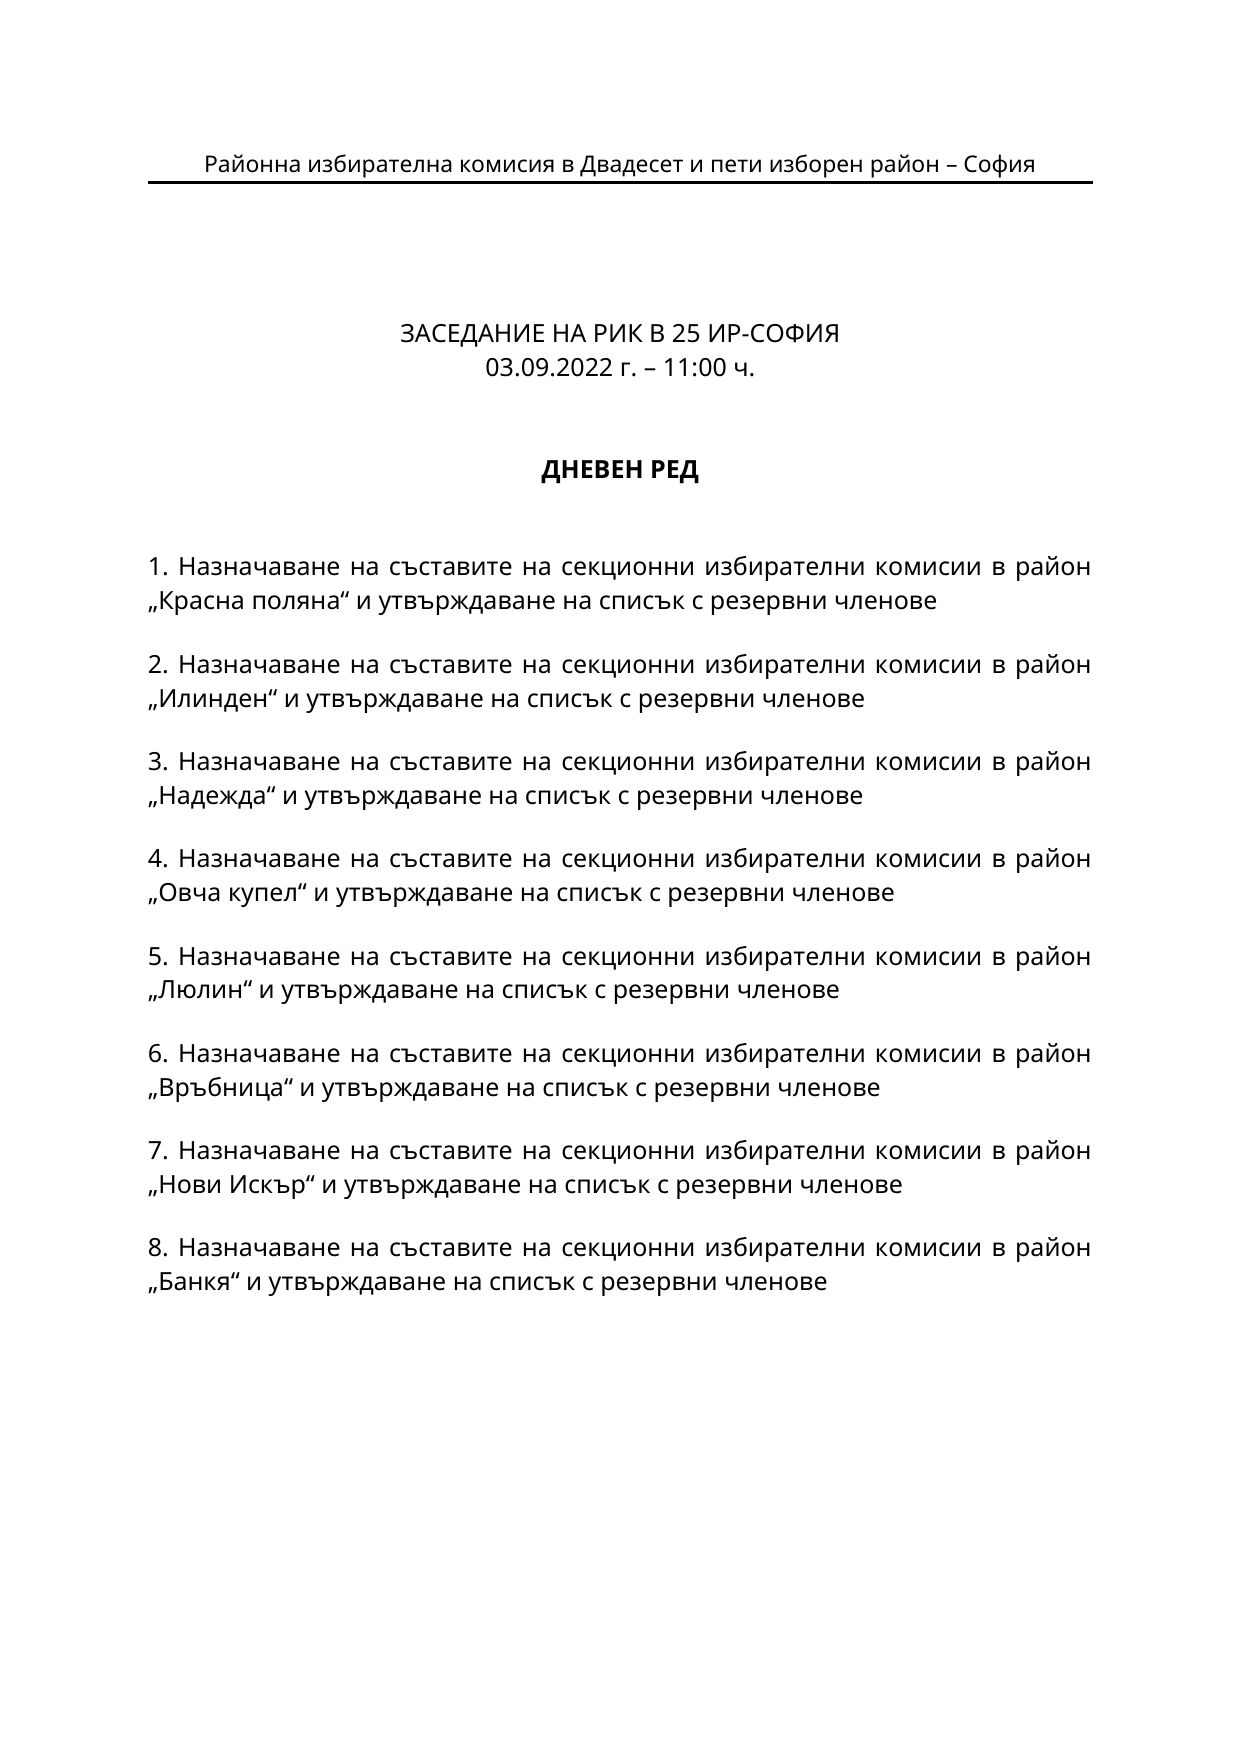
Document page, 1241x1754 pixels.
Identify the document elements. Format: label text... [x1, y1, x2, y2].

text 1. Назначаване на съставите на секционни избирателни комисии в район „Красна поляна“ и утвърждаване на списък с резервни членове [148, 549, 1093, 617]
text 03.09.2022 г. – 11:00 ч. [148, 349, 1093, 383]
text ДНЕВЕН РЕД [148, 452, 1093, 486]
text 6. Назначаване на съставите на секционни избирателни комисии в район „Връбница“ и утвърждаване на списък с резервни членове [148, 1035, 1093, 1103]
text 5. Назначаване на съставите на секционни избирателни комисии в район „Люлин“ и утвърждаване на списък с резервни членове [148, 938, 1093, 1006]
text ЗАСЕДАНИЕ НА РИК В 25 ИР-СОФИЯ [148, 315, 1093, 349]
text 8. Назначаване на съставите на секционни избирателни комисии в район „Банкя“ и утвърждаване на списък с резервни членове [148, 1230, 1093, 1298]
text 2. Назначаване на съставите на секционни избирателни комисии в район „Илинден“ и утвърждаване на списък с резервни членове [148, 646, 1093, 714]
text 3. Назначаване на съставите на секционни избирателни комисии в район „Надежда“ и утвърждаване на списък с резервни членове [148, 743, 1093, 812]
text Районна избирателна комисия в Двадесет и пети изборен район – София [148, 148, 1093, 181]
text 7. Назначаване на съставите на секционни избирателни комисии в район „Нови Искър“ и утвърждаване на списък с резервни членове [148, 1133, 1093, 1201]
text 4. Назначаване на съставите на секционни избирателни комисии в район „Овча купел“ и утвърждаване на списък с резервни членове [148, 841, 1093, 909]
